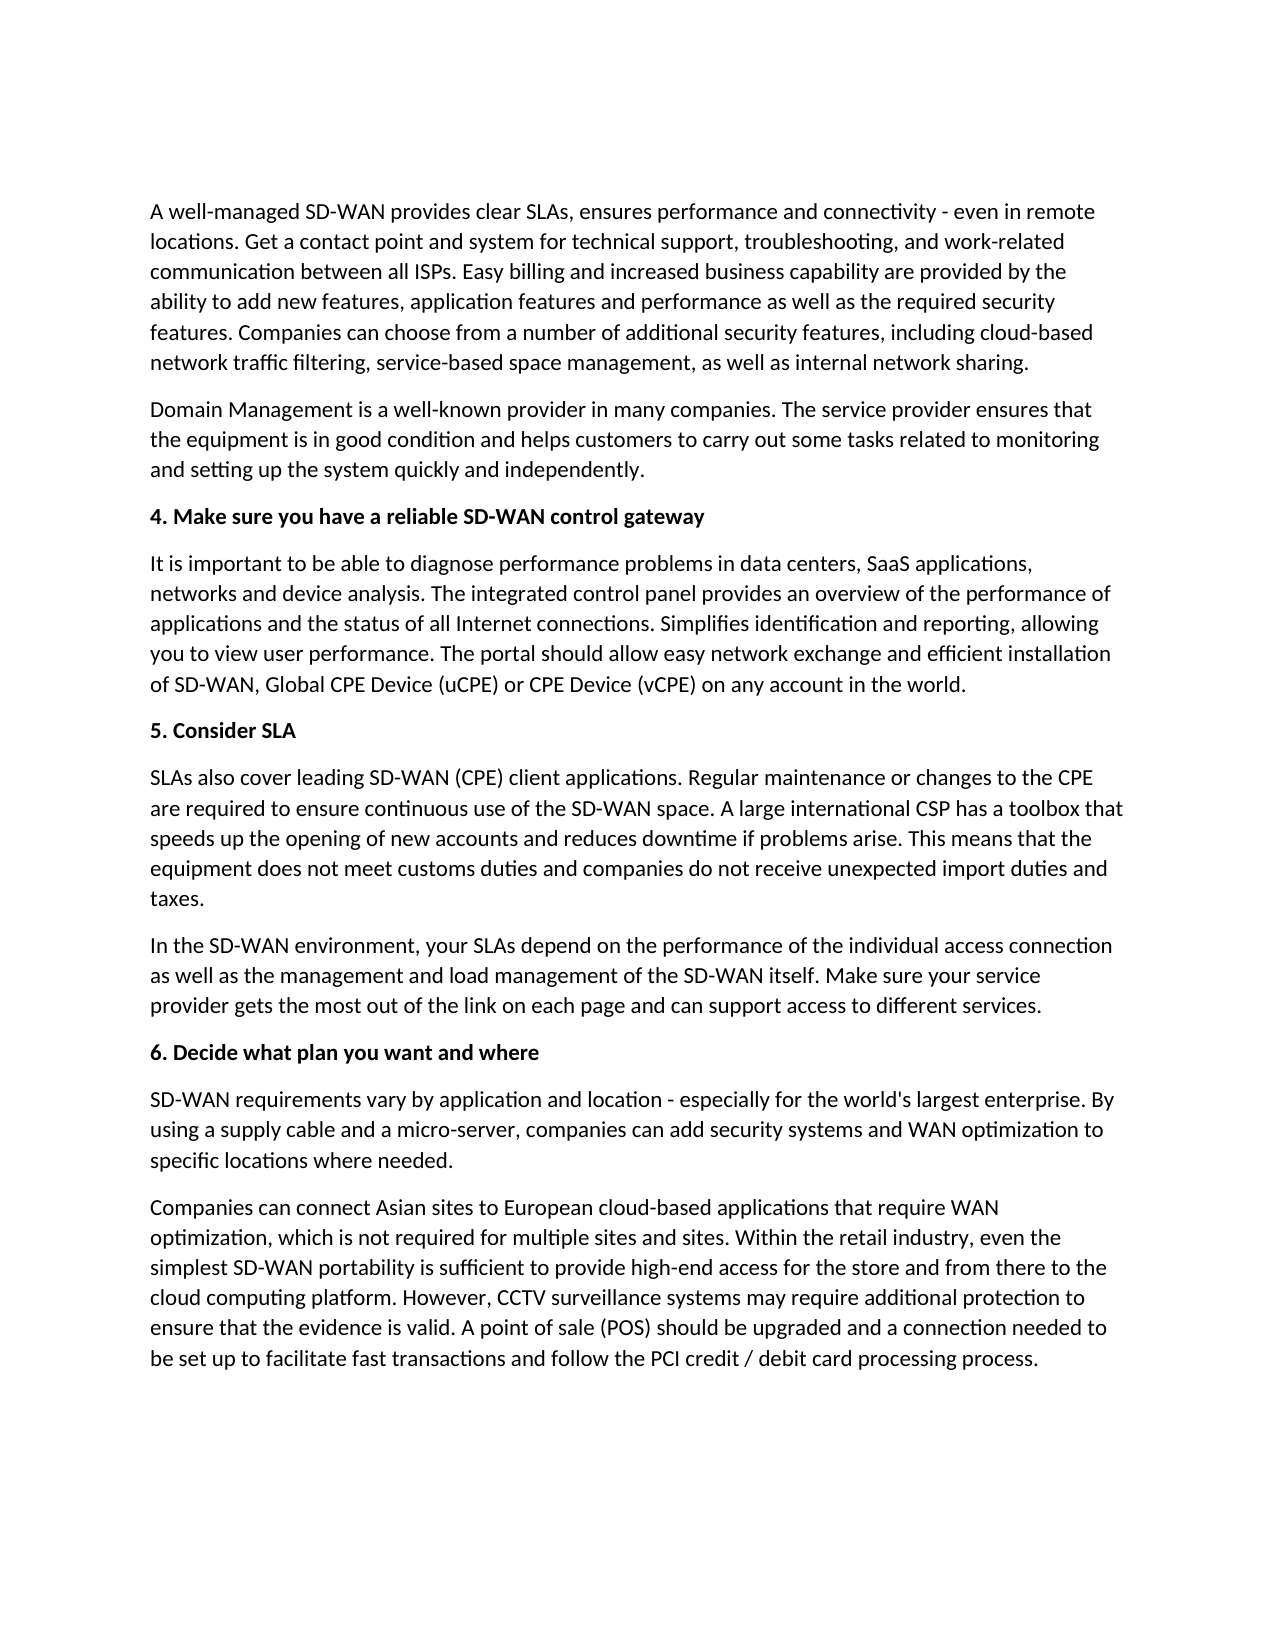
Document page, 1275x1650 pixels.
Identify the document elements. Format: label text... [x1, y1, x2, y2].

text 6. Decide what plan you want and where [150, 1038, 1125, 1067]
text Domain Management is a well-known provider in many companies. The service provider ensures that the equipment is in good condition and helps customers to carry out some tasks related to monitoring and setting up the system quickly and independently. [150, 395, 1125, 483]
text In the SD-WAN environment, your SLAs depend on the performance of the individual access connection as well as the management and load management of the SD-WAN itself. Make sure your service provider gets the most out of the link on each page and can support access to different services. [150, 931, 1125, 1020]
text SLAs also cover leading SD-WAN (CPE) client applications. Regular maintenance or changes to the CPE are required to ensure continuous use of the SD-WAN space. A large international CSP has a toolbox that speeds up the opening of new accounts and reduces downtime if problems arise. This means that the equipment does not meet customs duties and companies do not receive unexpected import duties and taxes. [150, 763, 1125, 912]
text 5. Consider SLA [150, 717, 1125, 745]
text It is important to be able to diagnose performance problems in data centers, SaaS applications, networks and device analysis. The integrated control panel provides an overview of the performance of applications and the status of all Internet connections. Simplifies identification and reporting, allowing you to view user performance. The portal should allow easy network exchange and efficient installation of SD-WAN, Global CPE Device (uCPE) or CPE Device (vCPE) on any account in the world. [150, 549, 1125, 698]
text Companies can connect Asian sites to European cloud-based applications that require WAN optimization, which is not required for multiple sites and sites. Within the retail industry, even the simplest SD-WAN portability is sufficient to provide high-end access for the store and from there to the cloud computing platform. However, CCTV surveillance systems may require additional protection to ensure that the evidence is valid. A point of sale (POS) should be upgraded and a connection needed to be set up to facilitate fast transactions and follow the PCI credit / debit card processing process. [150, 1193, 1125, 1372]
text A well-managed SD-WAN provides clear SLAs, ensures performance and connectivity - even in remote locations. Get a contact point and system for technical support, troubleshooting, and work-related communication between all ISPs. Easy billing and increased business capability are provided by the ability to add new features, application features and performance as well as the required security features. Companies can choose from a number of additional security features, including cloud-based network traffic filtering, service-based space management, as well as internal network sharing. [150, 197, 1125, 376]
text SD-WAN requirements vary by application and location - especially for the world's largest enterprise. By using a supply cable and a micro-server, companies can add security systems and WAN optimization to specific locations where needed. [150, 1085, 1125, 1174]
text 4. Make sure you have a reliable SD-WAN control gateway [150, 502, 1125, 530]
